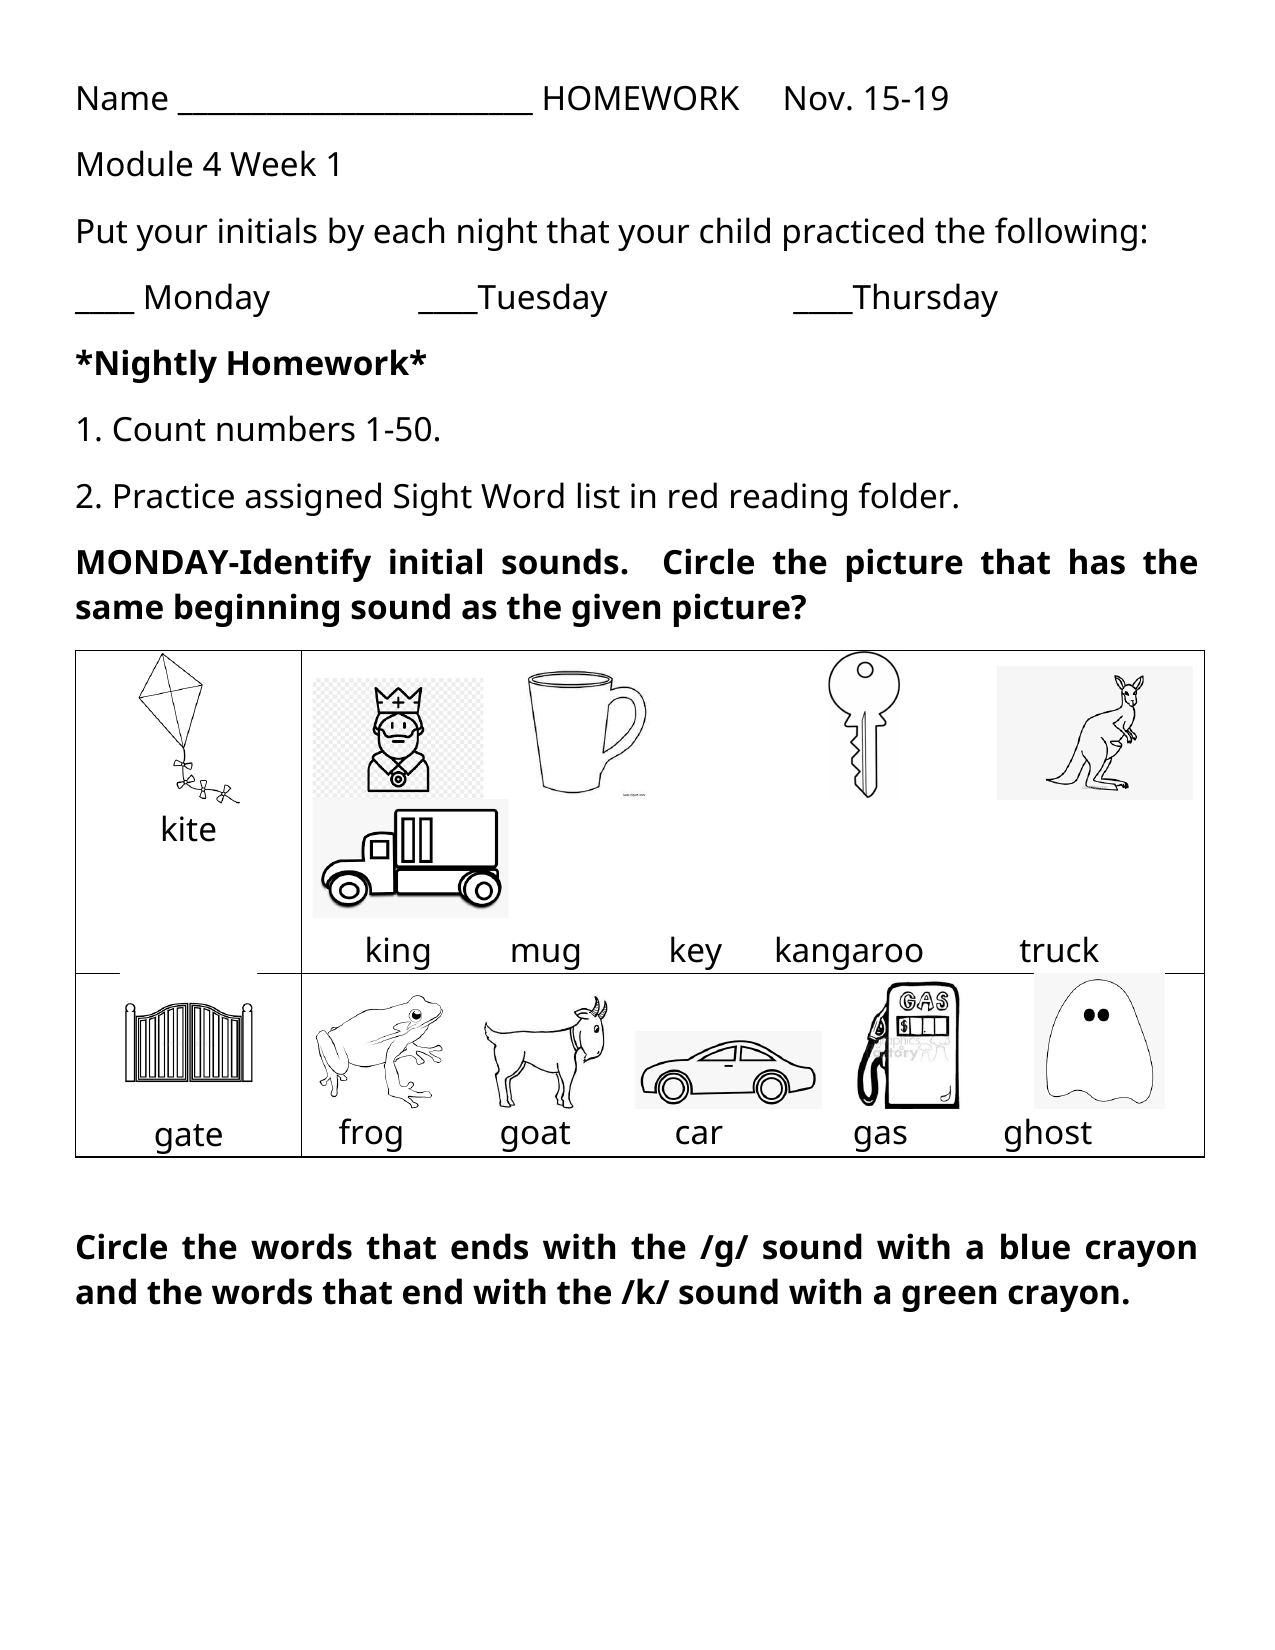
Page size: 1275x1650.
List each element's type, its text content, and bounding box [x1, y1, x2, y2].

text Put your initials by each night that your child practiced the following: [75, 207, 1200, 253]
picture [312, 990, 448, 1109]
picture [119, 973, 258, 1111]
table_cell gate [76, 974, 301, 1156]
text Module 4 Week 1 [75, 141, 1200, 187]
picture [135, 651, 242, 806]
table_header kite [76, 651, 301, 972]
text 1. Count numbers 1-50. [75, 406, 1200, 452]
picture [829, 652, 900, 798]
picture [517, 661, 655, 800]
picture [996, 666, 1193, 800]
picture [482, 994, 609, 1109]
table_header king mug key kangaroo truck [302, 651, 1204, 972]
text Name ________________________ HOMEWORK Nov. 15-19 [75, 75, 1200, 120]
picture [634, 1031, 822, 1109]
text Circle the words that ends with the /g/ sound with a blue crayon and the words that end with the /k/ sound with a green crayon. [75, 1224, 1200, 1314]
table_cell frog goat car gas ghost [302, 974, 1204, 1156]
text *Nightly Homework* [75, 340, 1200, 385]
picture [844, 981, 972, 1109]
text 2. Practice assigned Sight Word list in red reading folder. [75, 472, 1200, 518]
picture [312, 678, 509, 918]
text ____ Monday ____Tuesday ____Thursday [75, 274, 1200, 319]
picture [1033, 973, 1165, 1109]
text MONDAY-Identify initial sounds. Circle the picture that has the same beginning sound as the given picture? [75, 539, 1200, 629]
